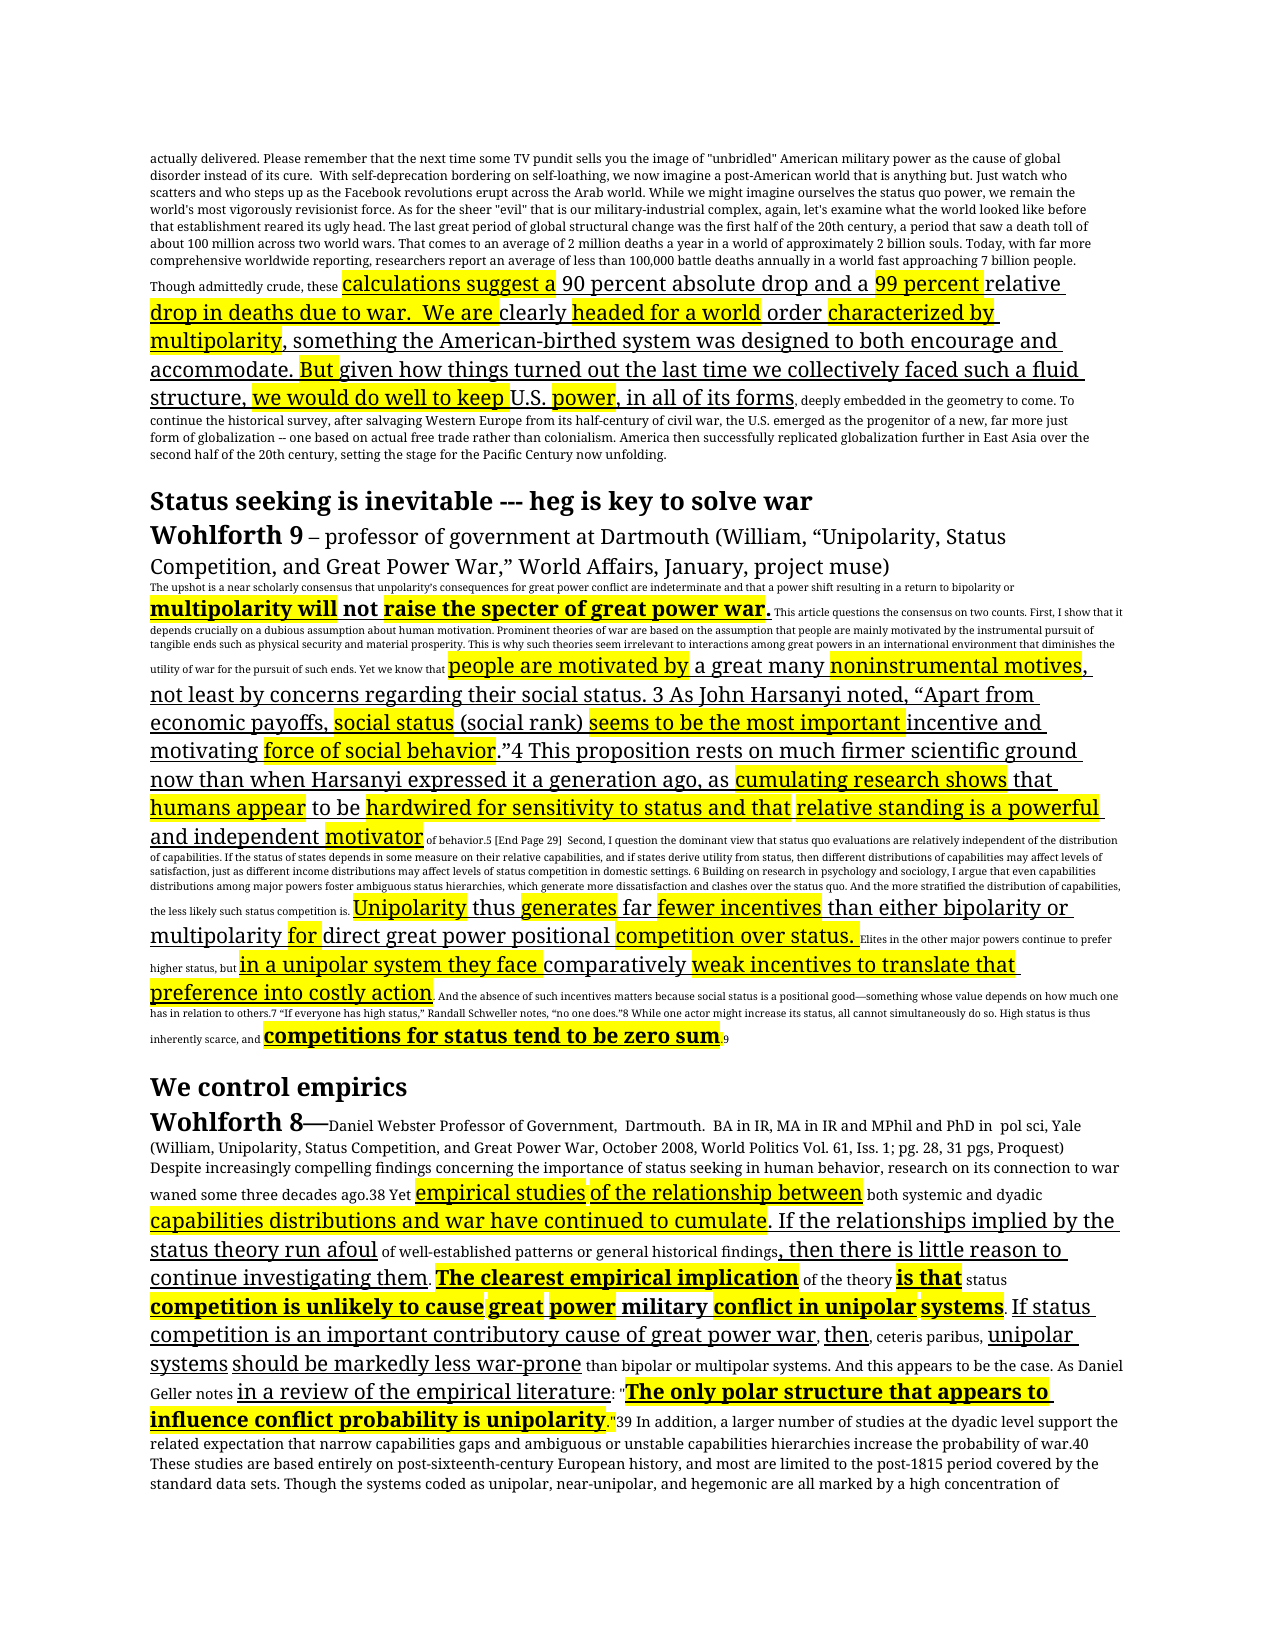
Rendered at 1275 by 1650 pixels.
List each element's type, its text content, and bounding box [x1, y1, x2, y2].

subtitle We control empirics [150, 1070, 1125, 1104]
subtitle Status seeking is inevitable --- heg is key to solve war [150, 484, 1125, 518]
text The upshot is a near scholarly consensus that unpolarity’s consequences for great power conflict are indeterminate and that a power shift resulting in a return to bipolarity or multipolarity will not raise the specter of great power war. This article questions the consensus on two counts. First, I show that it depends crucially on a dubious assumption about human motivation. Prominent theories of war are based on the assumption that people are mainly motivated by the instrumental pursuit of tangible ends such as physical security and material prosperity. This is why such theories seem irrelevant to interactions among great powers in an international environment that diminishes the utility of war for the pursuit of such ends. Yet we know that people are motivated by a great many noninstrumental motives, not least by concerns regarding their social status. 3 As John Harsanyi noted, “Apart from economic payoffs, social status (social rank) seems to be the most important incentive and motivating force of social behavior.”4 This proposition rests on much firmer scientific ground now than when Harsanyi expressed it a generation ago, as cumulating research shows that humans appear to be hardwired for sensitivity to status and that relative standing is a powerful and independent motivator of behavior.5 [End Page 29] Second, I question the dominant view that status quo evaluations are relatively independent of the distribution of capabilities. If the status of states depends in some measure on their relative capabilities, and if states derive utility from status, then different distributions of capabilities may affect levels of satisfaction, just as different income distributions may affect levels of status competition in domestic settings. 6 Building on research in psychology and sociology, I argue that even capabilities distributions among major powers foster ambiguous status hierarchies, which generate more dissatisfaction and clashes over the status quo. And the more stratified the distribution of capabilities, the less likely such status competition is. Unipolarity thus generates far fewer incentives than either bipolarity or multipolarity for direct great power positional competition over status. Elites in the other major powers continue to prefer higher status, but in a unipolar system they face comparatively weak incentives to translate that preference into costly action. And the absence of such incentives matters because social status is a positional good—something whose value depends on how much one has in relation to others.7 “If everyone has high status,” Randall Schweller notes, “no one does.”8 While one actor might increase its status, all cannot simultaneously do so. High status is thus inherently scarce, and competitions for status tend to be zero sum.9 [150, 580, 1125, 1049]
text Wohlforth 8—Daniel Webster Professor of Government, Dartmouth. BA in IR, MA in IR and MPhil and PhD in pol sci, Yale (William, Unipolarity, Status Competition, and Great Power War, October 2008, World Politics Vol. 61, Iss. 1; pg. 28, 31 pgs, Proquest) [150, 1104, 1125, 1158]
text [150, 150, 1095, 463]
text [150, 1158, 1125, 1494]
text Wohlforth 9 – professor of government at Dartmouth (William, “Unipolarity, Status Competition, and Great Power War,” World Affairs, January, project muse) [150, 518, 1125, 580]
